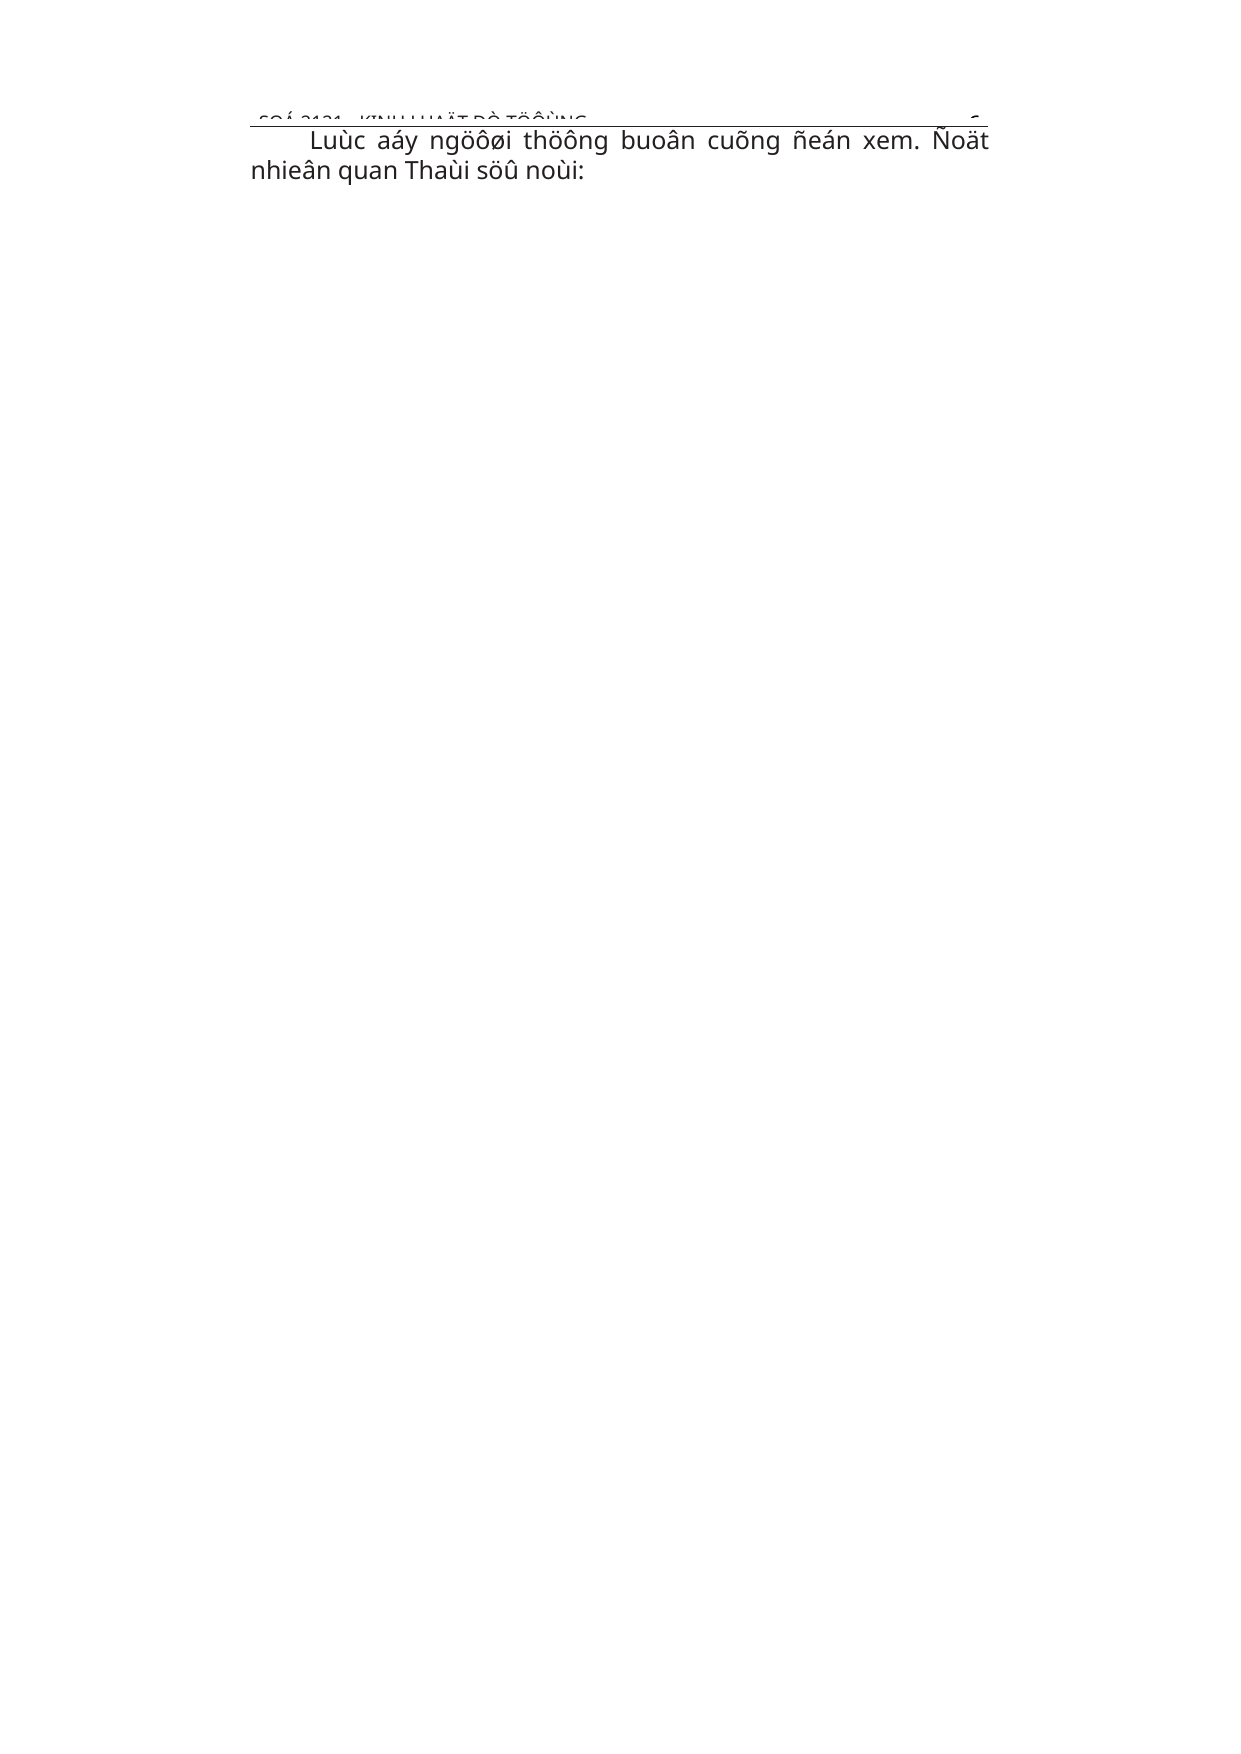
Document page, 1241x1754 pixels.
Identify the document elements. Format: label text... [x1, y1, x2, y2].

text Luùc aáy ngöôøi thöông buoân cuõng ñeán xem. Ñoät nhieân quan Thaùi söû noùi: [250, 125, 990, 187]
